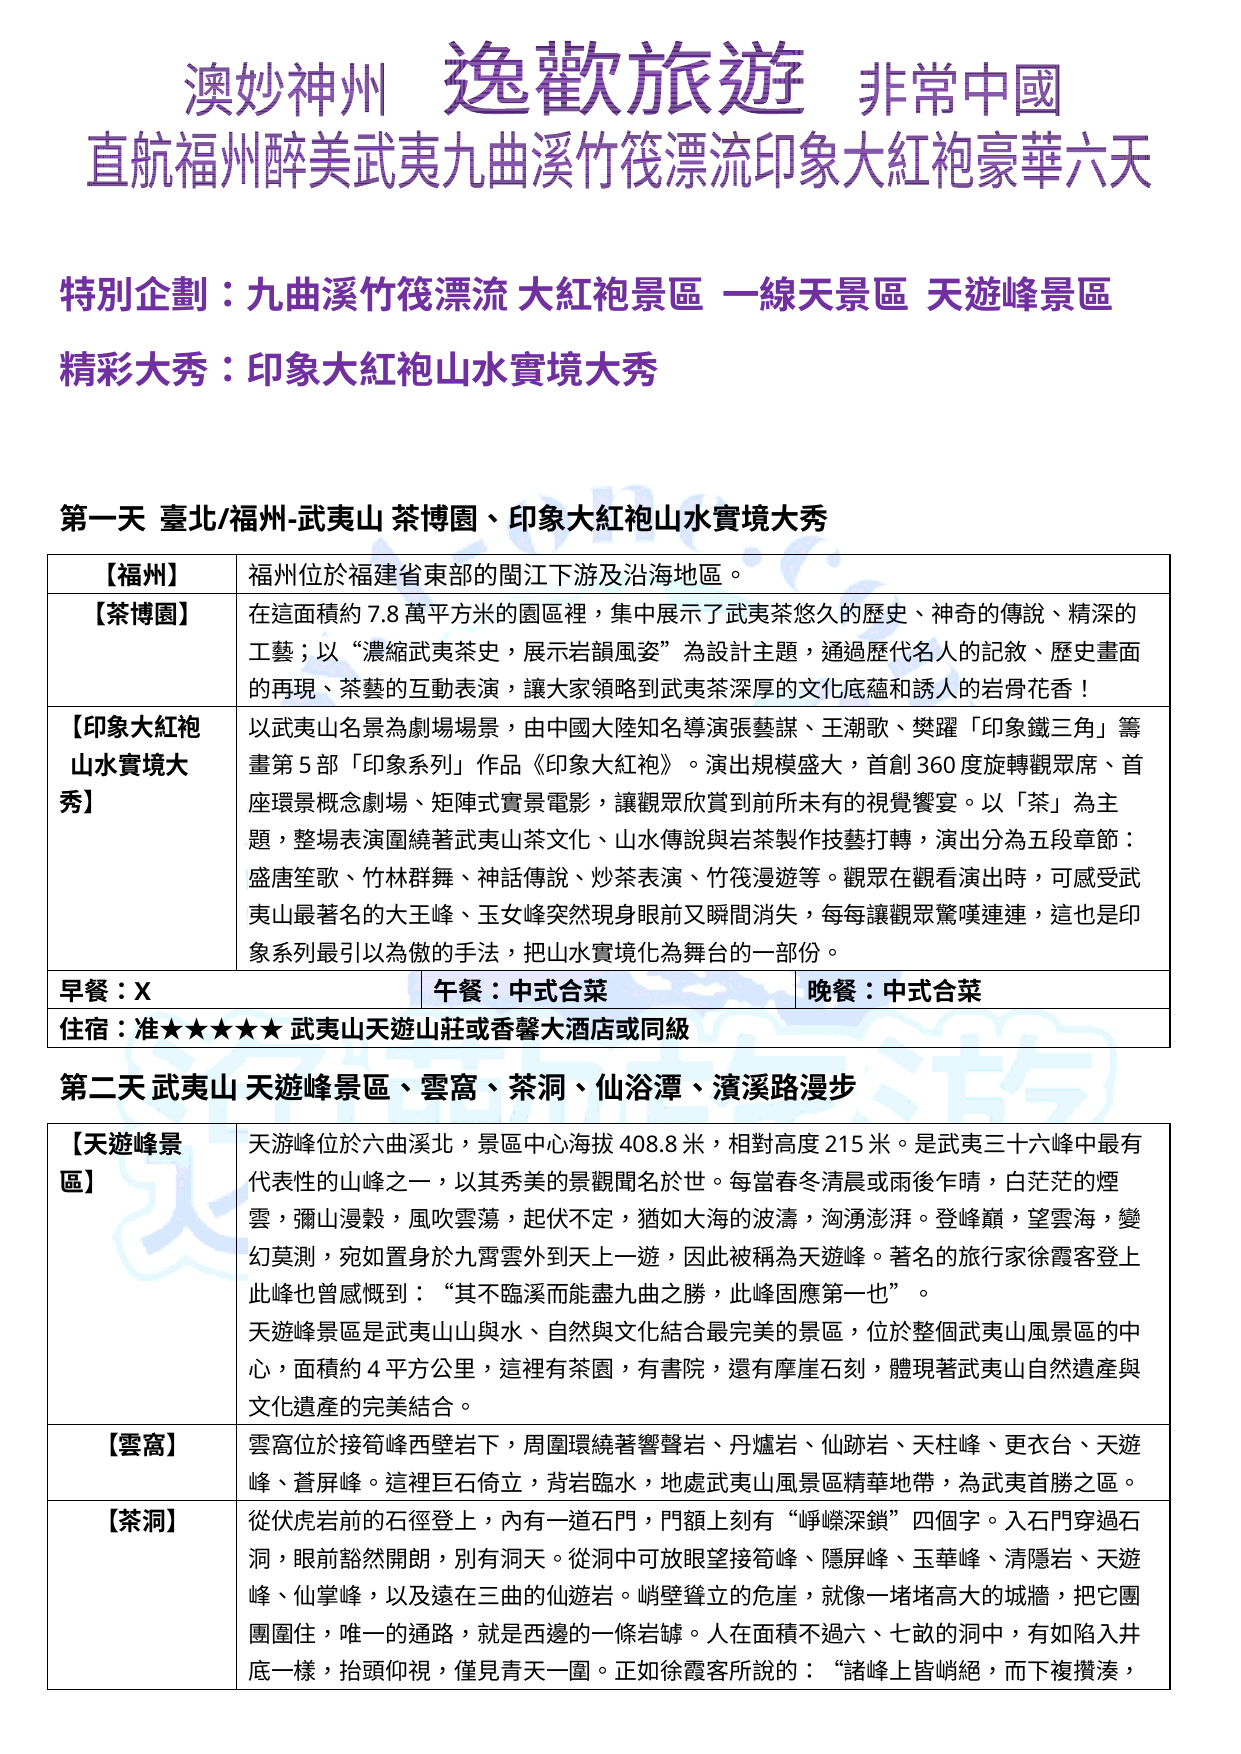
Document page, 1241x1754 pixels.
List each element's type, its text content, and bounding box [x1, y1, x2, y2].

table_cell 晚餐：中式合菜 [796, 971, 1169, 1008]
table_cell 【印象大紅袍 山水實境大秀】 [48, 707, 236, 970]
list 武夷山 天遊峰景區、雲窩、茶洞、仙浴潭、濱溪路漫步 [59, 1048, 1181, 1123]
table_cell 【茶博園】 [48, 594, 236, 706]
text 精彩大秀：印象大紅袍山水實境大秀 [59, 329, 1181, 404]
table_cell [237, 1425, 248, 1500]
table_cell 【雲窩】 [48, 1425, 236, 1500]
text 特別企劃：九曲溪竹筏漂流 大紅袍景區 一線天景區 天遊峰景區 [59, 104, 1181, 329]
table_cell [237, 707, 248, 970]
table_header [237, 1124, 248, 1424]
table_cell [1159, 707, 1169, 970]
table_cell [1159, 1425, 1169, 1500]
table_cell 在這面積約7.8萬平方米的園區裡，集中展示了武夷茶悠久的歷史、神奇的傳說、精深的工藝；以“濃縮武夷茶史，展示岩韻風姿”為設計主題，通過歷代名人的記敘、歷史畫面的再現、茶藝的互動表演，讓大家領略到武夷茶深厚的文化底蘊和誘人的岩骨花香！ [237, 594, 1169, 706]
table_cell 住宿：准★★★★★ 武夷山天遊山莊或香馨大酒店或同級 [48, 1009, 1169, 1047]
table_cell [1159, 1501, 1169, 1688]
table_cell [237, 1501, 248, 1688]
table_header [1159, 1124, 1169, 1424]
table_header 【福州】 [48, 555, 236, 593]
table_cell 早餐：X [48, 971, 421, 1008]
table_cell 【茶洞】 [48, 1501, 236, 1688]
table_header 福州位於福建省東部的閩江下游及沿海地區。 [237, 555, 1169, 593]
table_header 【天遊峰景區】 [48, 1124, 236, 1424]
list 臺北/福州-武夷山 茶博園、印象大紅袍山水實境大秀 [59, 479, 1181, 554]
table_cell 午餐：中式合菜 [422, 971, 795, 1008]
